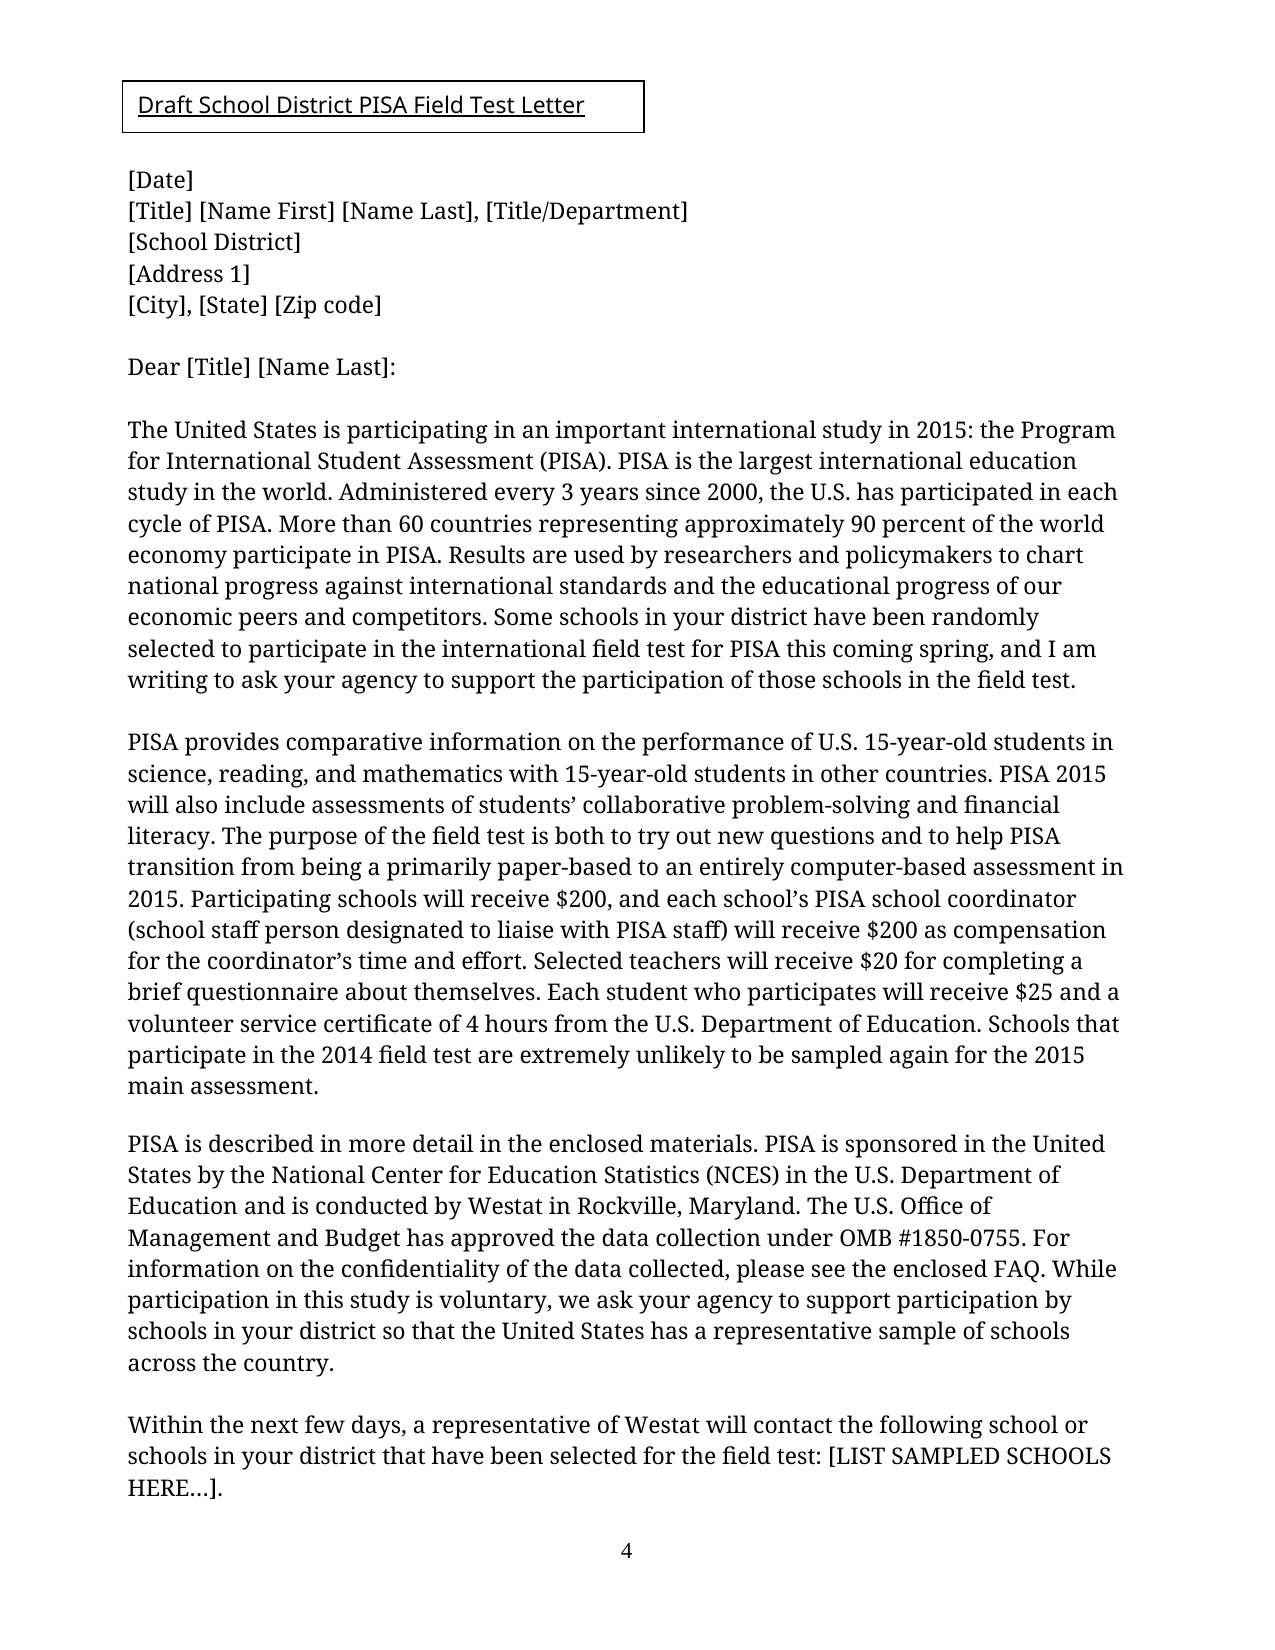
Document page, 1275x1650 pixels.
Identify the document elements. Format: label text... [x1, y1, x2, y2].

text Within the next few days, a representative of Westat will contact the following school or schools in your district that have been selected for the field test: [LIST SAMPLED SCHOOLS HERE…]. [127, 1409, 1125, 1503]
text [Date] [127, 164, 1125, 195]
text [City], [State] [Zip code] [127, 289, 1125, 320]
text Dear [Title] [Name Last]: [127, 351, 1125, 383]
text [Address 1] [127, 258, 1125, 289]
text [School District] [127, 226, 1125, 258]
text The United States is participating in an important international study in 2015: the Program for International Student Assessment (PISA). PISA is the largest international education study in the world. Administered every 3 years since 2000, the U.S. has participated in each cycle of PISA. More than 60 countries representing approximately 90 percent of the world economy participate in PISA. Results are used by researchers and policymakers to chart national progress against international standards and the educational progress of our economic peers and competitors. Some schools in your district have been randomly selected to participate in the international field test for PISA this coming spring, and I am writing to ask your agency to support the participation of those schools in the field test. [127, 414, 1125, 695]
text PISA is described in more detail in the enclosed materials. PISA is sponsored in the United States by the National Center for Education Statistics (NCES) in the U.S. Department of Education and is conducted by Westat in Rockville, Maryland. The U.S. Office of Management and Budget has approved the data collection under OMB #1850-0755. For information on the confidentiality of the data collected, please see the enclosed FAQ. While participation in this study is voluntary, we ask your agency to support participation by schools in your district so that the United States has a representative sample of schools across the country. [127, 1128, 1125, 1378]
text PISA provides comparative information on the performance of U.S. 15-year-old students in science, reading, and mathematics with 15-year-old students in other countries. PISA 2015 will also include assessments of students’ collaborative problem-solving and financial literacy. The purpose of the field test is both to try out new questions and to help PISA transition from being a primarily paper-based to an entirely computer-based assessment in 2015. Participating schools will receive $200, and each school’s PISA school coordinator (school staff person designated to liaise with PISA staff) will receive $200 as compensation for the coordinator’s time and effort. Selected teachers will receive $20 for completing a brief questionnaire about themselves. Each student who participates will receive $25 and a volunteer service certificate of 4 hours from the U.S. Department of Education. Schools that participate in the 2014 field test are extremely unlikely to be sampled again for the 2015 main assessment. [127, 726, 1125, 1101]
text [Title] [Name First] [Name Last], [Title/Department] [127, 195, 1125, 226]
